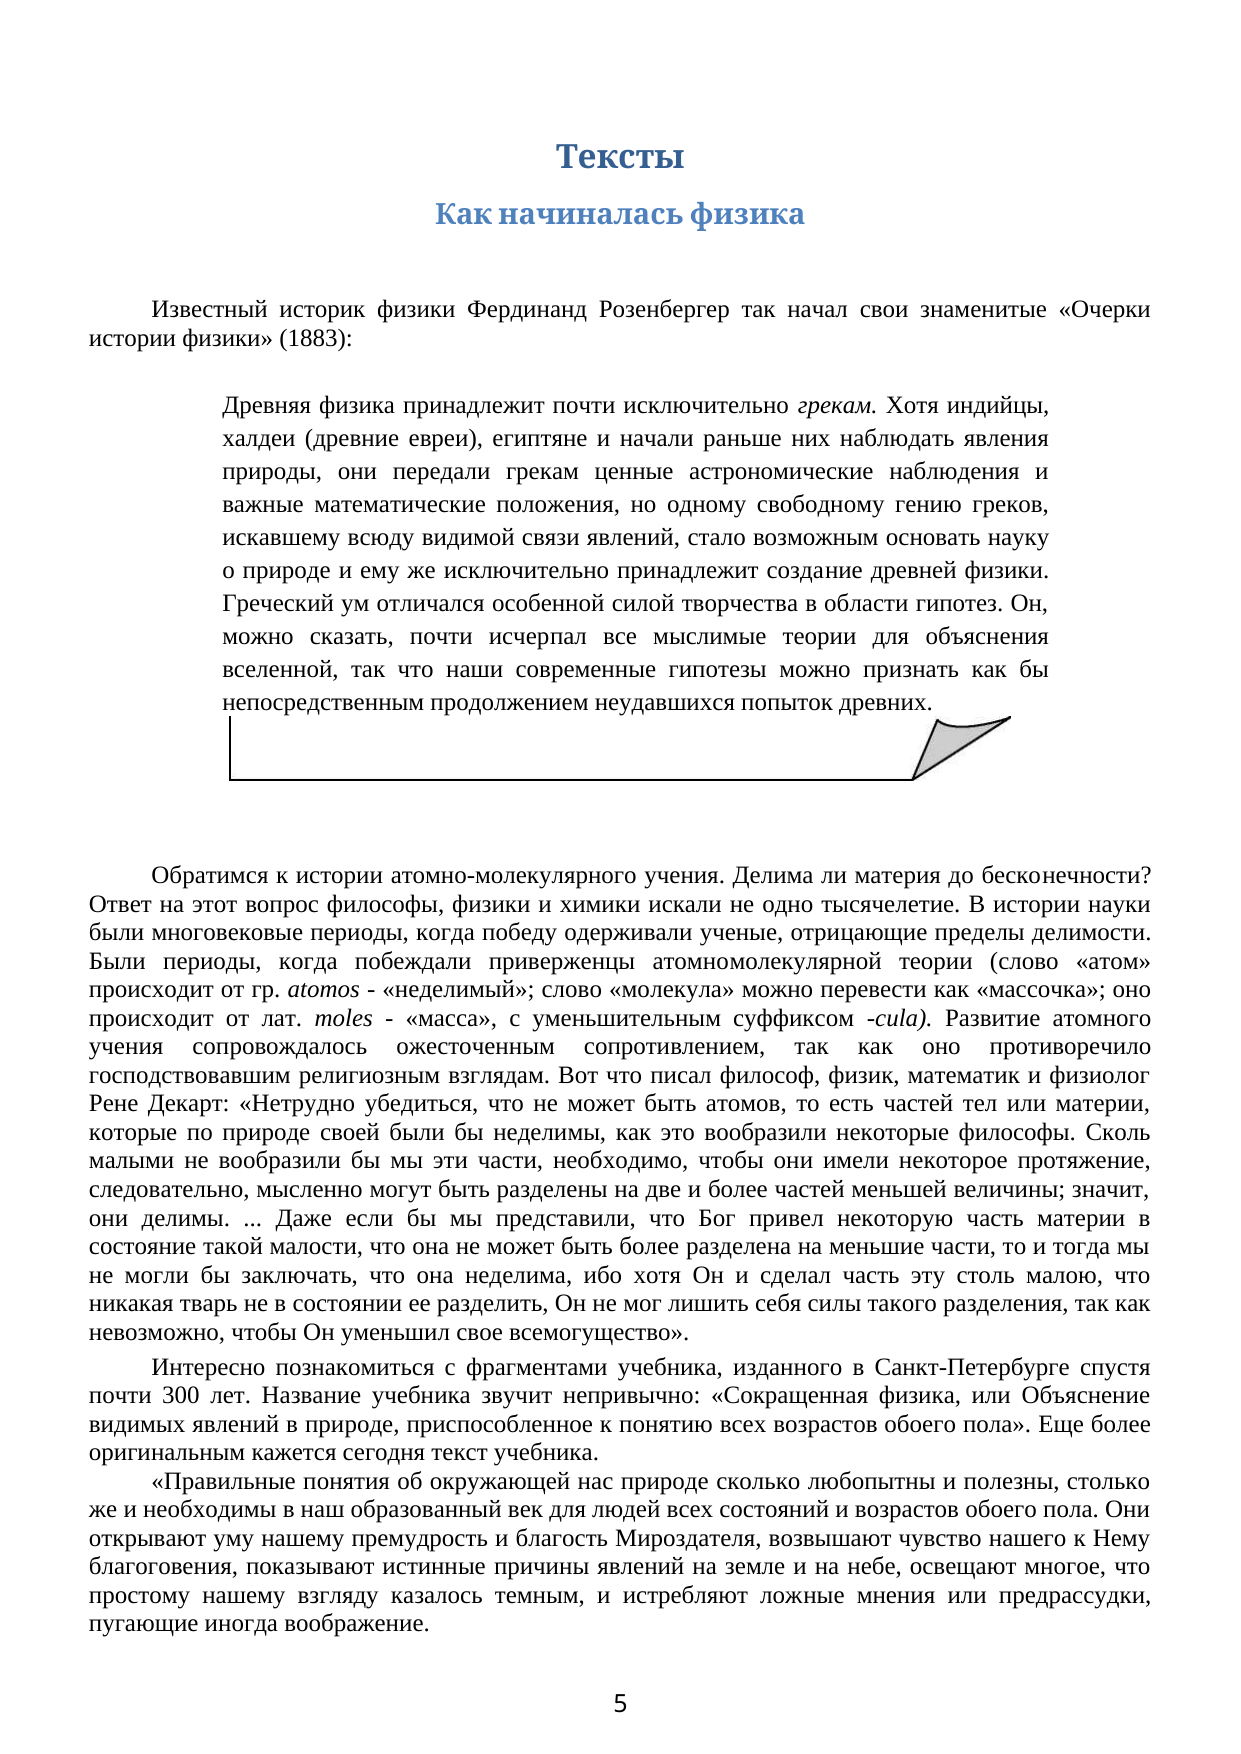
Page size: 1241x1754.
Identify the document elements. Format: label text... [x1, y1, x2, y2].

text Интересно познакомиться с фрагментами учебника, изданного в Санкт-Петербурге спустя почти 300 лет. Название учебника звучит непривычно: «Сокращенная физика, или Объяснение видимых явлений в природе, приспособленное к понятию всех возрастов обоего пола». Еще более оригинальным кажется сегодня текст учебника. [89, 1352, 1152, 1466]
picture [229, 716, 1011, 781]
text Обратимся к истории атомно-молекулярного учения. Делима ли материя до бесконечности? Ответ на этот вопрос философы, физики и химики искали не одно тысячелетие. В истории науки были многовековые периоды, когда победу одерживали ученые, отрицающие пределы делимости. Были периоды, когда побеждали приверженцы атомномолекулярной теории (слово «атом» происходит от гр. atomos - «неделимый»; слово «молекула» можно перевести как «массочка»; оно происходит от лат. moles - «масса», с уменьшительным суффиксом -cula). Развитие атомного учения сопровождалось ожесточенным сопротивлением, так как оно противоречило господствовавшим религиозным взглядам. Вот что писал философ, физик, математик и физиолог Рене Декарт: «Нетрудно убедиться, что не может быть атомов, то есть частей тел или материи, которые по природе своей были бы неделимы, как это вообразили некоторые философы. Сколь малыми не вообразили бы мы эти части, необходимо, чтобы они имели некоторое протяжение, следовательно, мысленно могут быть разделены на две и более частей меньшей величины; значит, они делимы. ... Даже если бы мы представили, что Бог привел некоторую часть материи в состояние такой малости, что она не может быть более разделена на меньшие части, то и тогда мы не могли бы заключать, что она неделима, ибо хотя Он и сделал часть эту столь малою, что никакая тварь не в состоянии ее разделить, Он не мог лишить себя силы такого разделения, так как невозможно, чтобы Он уменьшил свое всемогущество». [89, 861, 1152, 1346]
text Известный историк физики Фердинанд Розенбергер так начал свои знаменитые «Очерки истории физики» (1883): [89, 294, 1152, 352]
subtitle Тексты [89, 139, 1152, 177]
subtitle Как начиналась физика [89, 198, 1152, 231]
text Древняя физика принадлежит почти исключительно грекам. Хотя индийцы, халдеи (древние евреи), египтяне и начали раньше них наблюдать явления природы, они передали грекам ценные астрономические наблюдения и важные математические положения, но одному свободному гению греков, искавшему всюду видимой связи явлений, стало возможным основать науку о природе и ему же исключительно принадлежит создание древней физики. Греческий ум отличался особенной силой творчества в области гипотез. Он, можно сказать, почти исчерпал все мыслимые теории для объяснения вселенной, так что наши современные гипотезы можно признать как бы непосредственным продолжением неудавшихся попыток древних. [222, 387, 1049, 717]
text «Правильные понятия об окружающей нас природе сколько любопытны и полезны, столько же и необходимы в наш образованный век для людей всех состояний и возрастов обоего пола. Они открывают уму нашему премудрость и благость Мироздателя, возвышают чувство нашего к Нему благоговения, показывают истинные причины явлений на земле и на небе, освещают многое, что простому нашему взгляду казалось темным, и истребляют ложные мнения или предрассудки, пугающие иногда воображение. [89, 1466, 1152, 1637]
